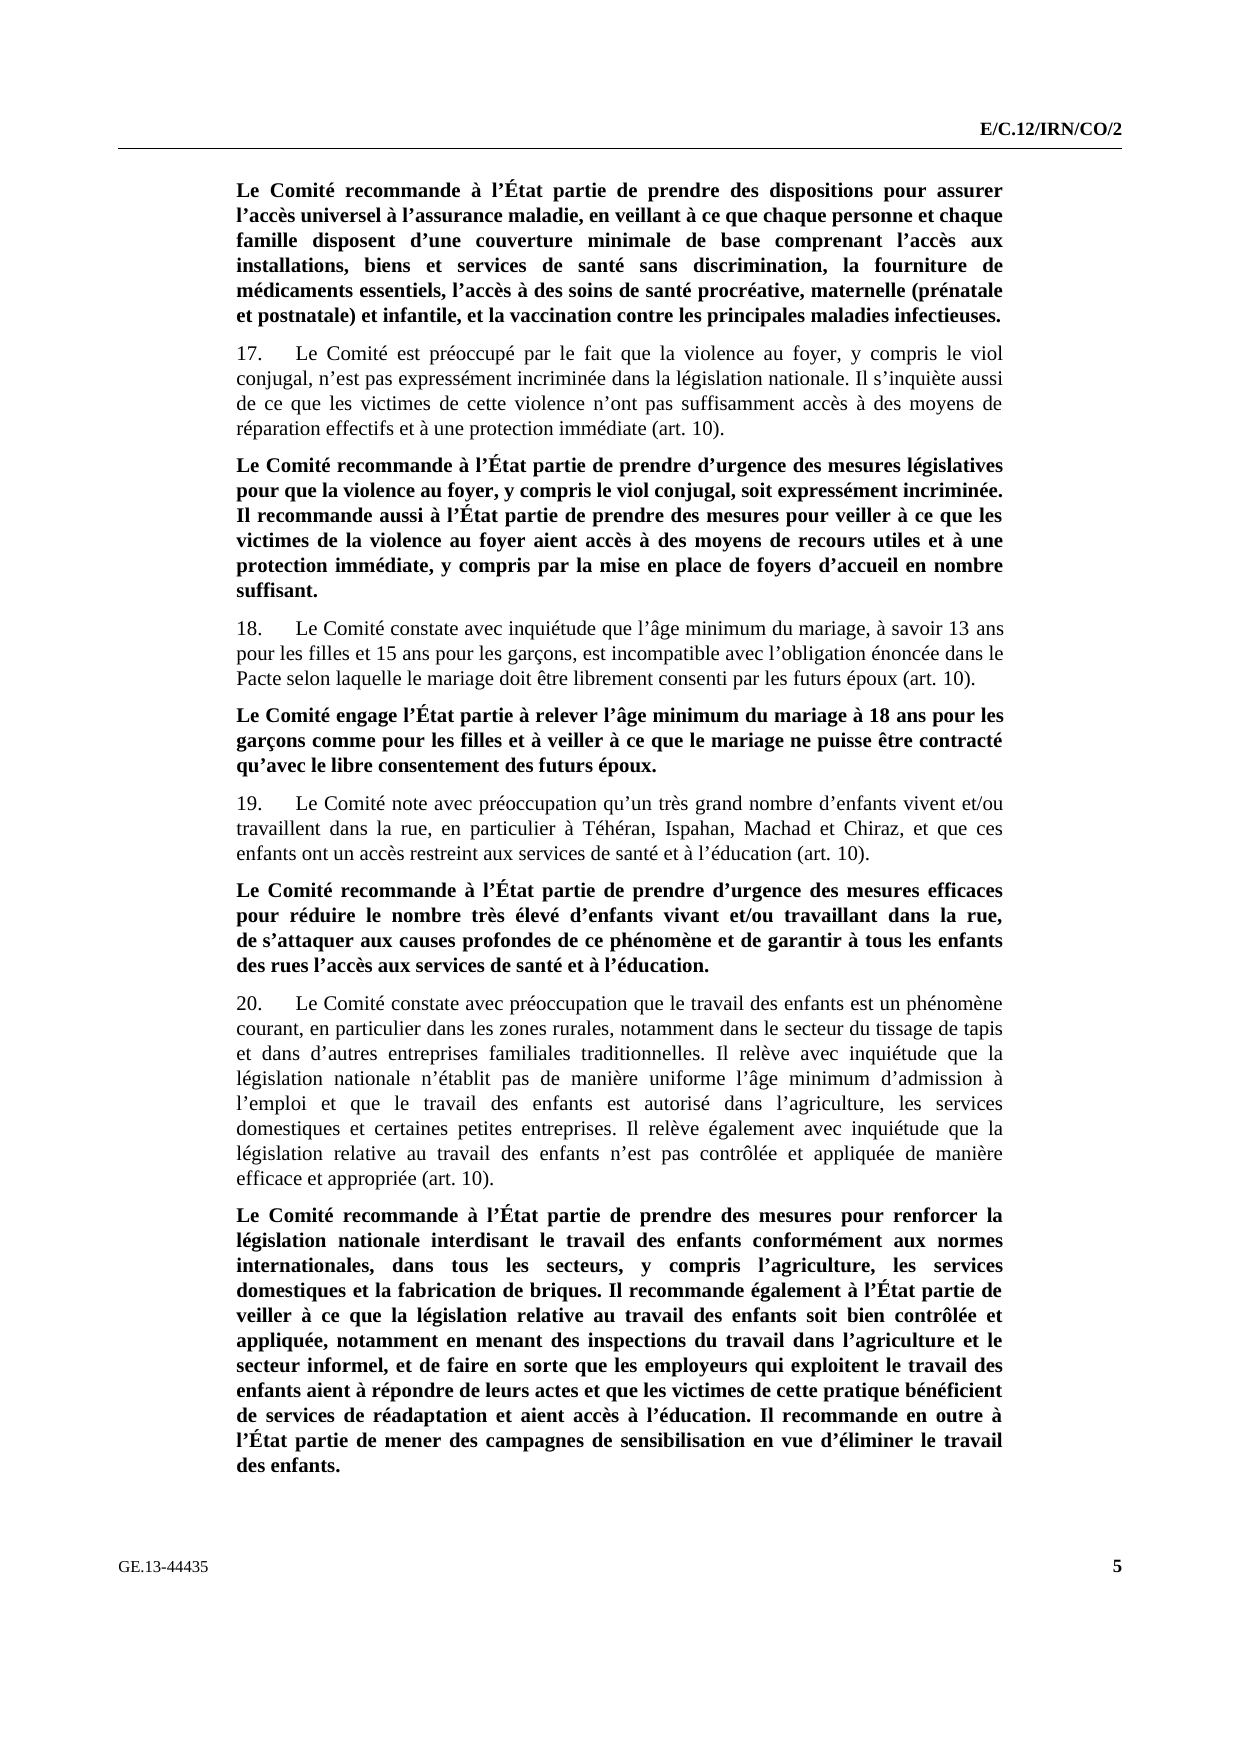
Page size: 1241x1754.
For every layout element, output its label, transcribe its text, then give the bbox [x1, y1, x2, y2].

text Le Comité recommande à l’État partie de prendre des mesures pour renforcer la législation nationale interdisant le travail des enfants conformément aux normes internationales, dans tous les secteurs, y compris l’agriculture, les services domestiques et la fabrication de briques. Il recommande également à l’État partie de veiller à ce que la législation relative au travail des enfants soit bien contrôlée et appliquée, notamment en menant des inspections du travail dans l’agriculture et le secteur informel, et de faire en sorte que les employeurs qui exploitent le travail des enfants aient à répondre de leurs actes et que les victimes de cette pratique bénéficient de services de réadaptation et aient accès à l’éducation. Il recommande en outre à l’État partie de mener des campagnes de sensibilisation en vue d’éliminer le travail des enfants. [236, 1202, 1004, 1477]
text Le Comité constate avec inquiétude que l’âge minimum du mariage, à savoir 13 ans pour les filles et 15 ans pour les garçons, est incompatible avec l’obligation énoncée dans le Pacte selon laquelle le mariage doit être librement consenti par les futurs époux (art. 10). [236, 615, 1004, 690]
text Le Comité engage l’État partie à relever l’âge minimum du mariage à 18 ans pour les garçons comme pour les filles et à veiller à ce que le mariage ne puisse être contracté qu’avec le libre consentement des futurs époux. [236, 702, 1004, 777]
text Le Comité note avec préoccupation qu’un très grand nombre d’enfants vivent et/ou travaillent dans la rue, en particulier à Téhéran, Ispahan, Machad et Chiraz, et que ces enfants ont un accès restreint aux services de santé et à l’éducation (art. 10). [236, 790, 1004, 865]
text Le Comité constate avec préoccupation que le travail des enfants est un phénomène courant, en particulier dans les zones rurales, notamment dans le secteur du tissage de tapis et dans d’autres entreprises familiales traditionnelles. Il relève avec inquiétude que la législation nationale n’établit pas de manière uniforme l’âge minimum d’admission à l’emploi et que le travail des enfants est autorisé dans l’agriculture, les services domestiques et certaines petites entreprises. Il relève également avec inquiétude que la législation relative au travail des enfants n’est pas contrôlée et appliquée de manière efficace et appropriée (art. 10). [236, 990, 1004, 1190]
text Le Comité est préoccupé par le fait que la violence au foyer, y compris le viol conjugal, n’est pas expressément incriminée dans la législation nationale. Il s’inquiète aussi de ce que les victimes de cette violence n’ont pas suffisamment accès à des moyens de réparation effectifs et à une protection immédiate (art. 10). [236, 340, 1004, 440]
text Le Comité recommande à l’État partie de prendre des dispositions pour assurer l’accès universel à l’assurance maladie, en veillant à ce que chaque personne et chaque famille disposent d’une couverture minimale de base comprenant l’accès aux installations, biens et services de santé sans discrimination, la fourniture de médicaments essentiels, l’accès à des soins de santé procréative, maternelle (prénatale et postnatale) et infantile, et la vaccination contre les principales maladies infectieuses. [236, 177, 1004, 327]
text Le Comité recommande à l’État partie de prendre d’urgence des mesures efficaces pour réduire le nombre très élevé d’enfants vivant et/ou travaillant dans la rue, de s’attaquer aux causes profondes de ce phénomène et de garantir à tous les enfants des rues l’accès aux services de santé et à l’éducation. [236, 877, 1004, 977]
text Le Comité recommande à l’État partie de prendre d’urgence des mesures législatives pour que la violence au foyer, y compris le viol conjugal, soit expressément incriminée. Il recommande aussi à l’État partie de prendre des mesures pour veiller à ce que les victimes de la violence au foyer aient accès à des moyens de recours utiles et à une protection immédiate, y compris par la mise en place de foyers d’accueil en nombre suffisant. [236, 452, 1004, 602]
